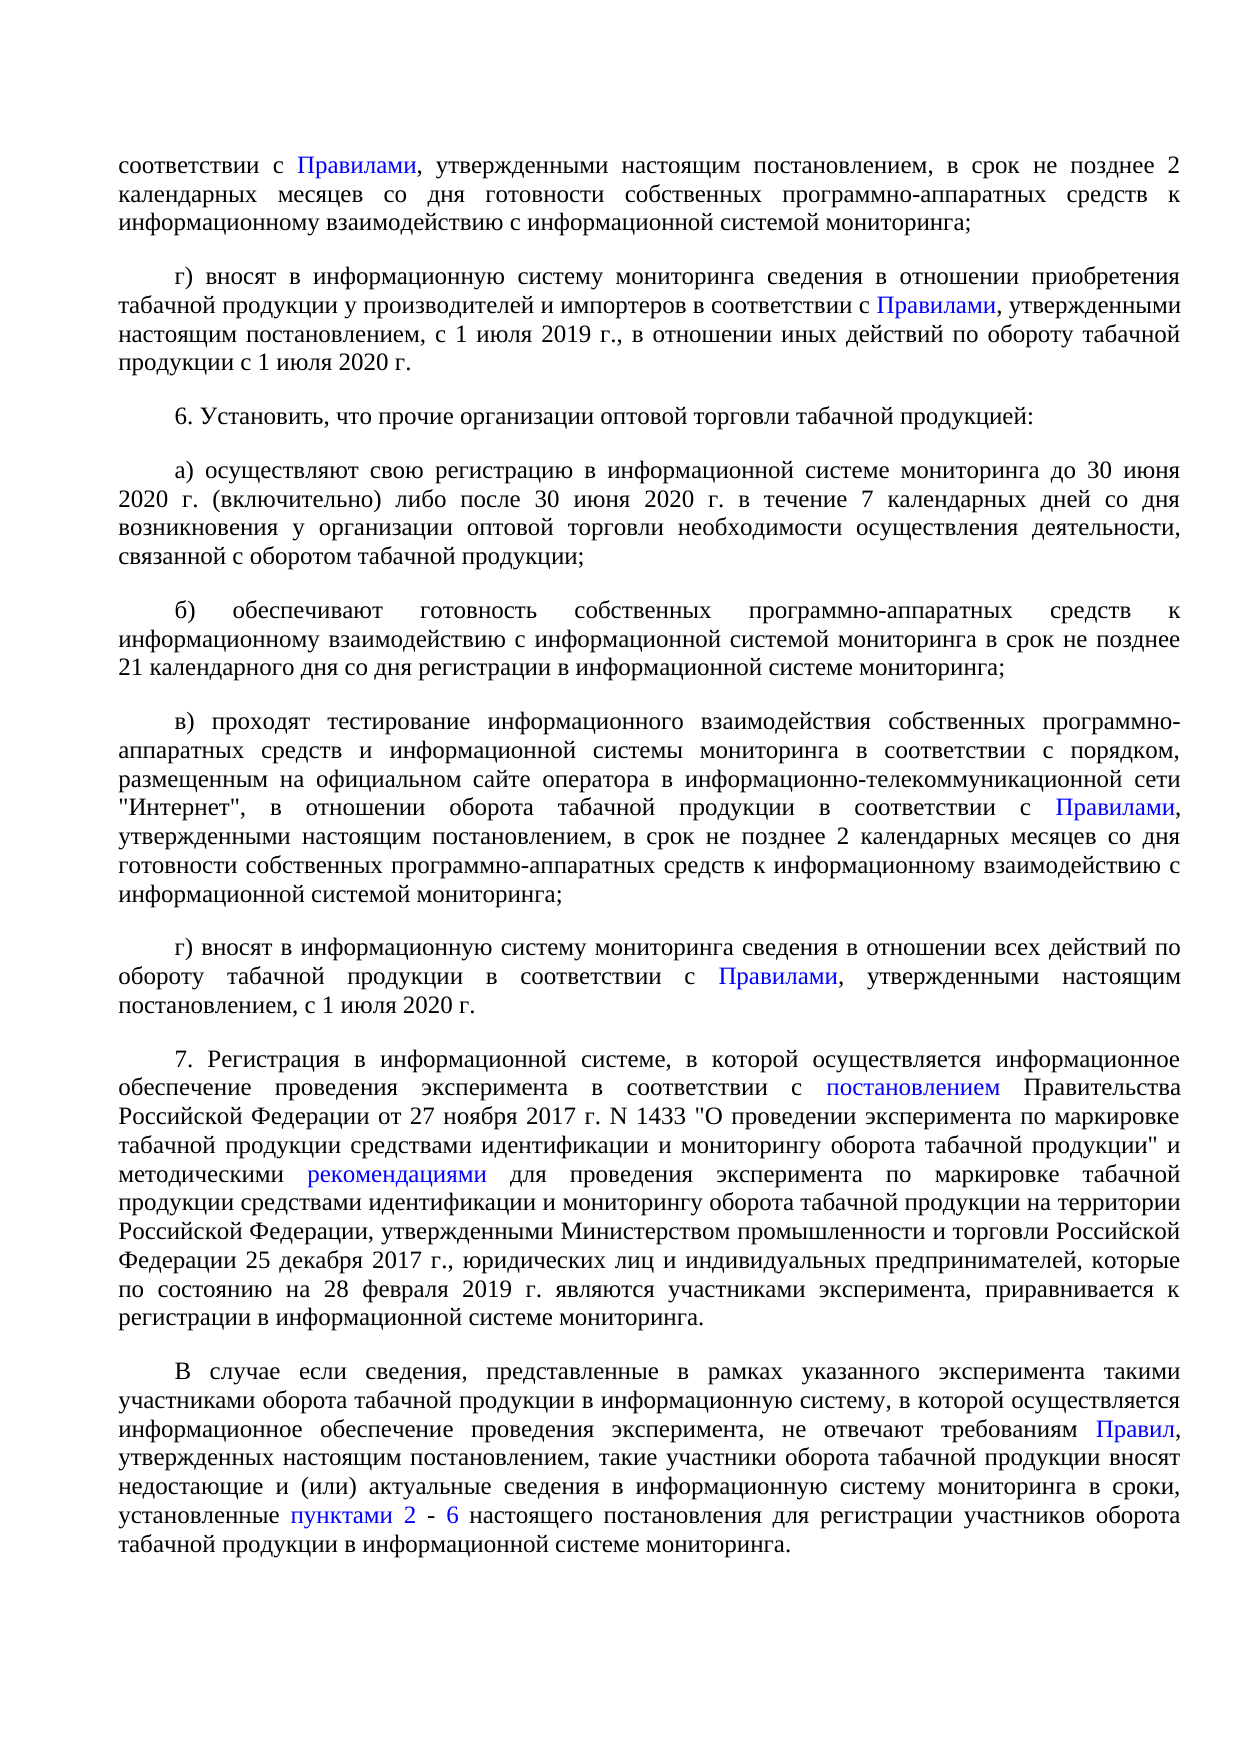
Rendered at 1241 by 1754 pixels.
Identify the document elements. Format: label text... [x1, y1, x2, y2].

text б) обеспечивают готовность собственных программно-аппаратных средств к информационному взаимодействию с информационной системой мониторинга в срок не позднее 21 календарного дня со дня регистрации в информационной системе мониторинга; [118, 595, 1181, 681]
text 7. Регистрация в информационной системе, в которой осуществляется информационное обеспечение проведения эксперимента в соответствии с постановлением Правительства Российской Федерации от 27 ноября 2017 г. N 1433 "О проведении эксперимента по маркировке табачной продукции средствами идентификации и мониторингу оборота табачной продукции" и методическими рекомендациями для проведения эксперимента по маркировке табачной продукции средствами идентификации и мониторингу оборота табачной продукции на территории Российской Федерации, утвержденными Министерством промышленности и торговли Российской Федерации 25 декабря 2017 г., юридических лиц и индивидуальных предпринимателей, которые по состоянию на 28 февраля 2019 г. являются участниками эксперимента, приравнивается к регистрации в информационной системе мониторинга. [118, 1044, 1181, 1331]
text В случае если сведения, представленные в рамках указанного эксперимента такими участниками оборота табачной продукции в информационную систему, в которой осуществляется информационное обеспечение проведения эксперимента, не отвечают требованиям Правил, утвержденных настоящим постановлением, такие участники оборота табачной продукции вносят недостающие и (или) актуальные сведения в информационную систему мониторинга в сроки, установленные пунктами 2 - 6 настоящего постановления для регистрации участников оборота табачной продукции в информационной системе мониторинга. [118, 1356, 1181, 1557]
text г) вносят в информационную систему мониторинга сведения в отношении всех действий по обороту табачной продукции в соответствии с Правилами, утвержденными настоящим постановлением, с 1 июля 2020 г. [118, 932, 1181, 1019]
text 6. Установить, что прочие организации оптовой торговли табачной продукцией: [118, 401, 1181, 430]
text а) осуществляют свою регистрацию в информационной системе мониторинга до 30 июня 2020 г. (включительно) либо после 30 июня 2020 г. в течение 7 календарных дней со дня возникновения у организации оптовой торговли необходимости осуществления деятельности, связанной с оборотом табачной продукции; [118, 455, 1181, 570]
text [118, 150, 1181, 236]
text г) вносят в информационную систему мониторинга сведения в отношении приобретения табачной продукции у производителей и импортеров в соответствии с Правилами, утвержденными настоящим постановлением, с 1 июля 2019 г., в отношении иных действий по обороту табачной продукции с 1 июля 2020 г. [118, 261, 1181, 376]
text в) проходят тестирование информационного взаимодействия собственных программно-аппаратных средств и информационной системы мониторинга в соответствии с порядком, размещенным на официальном сайте оператора в информационно-телекоммуникационной сети "Интернет", в отношении оборота табачной продукции в соответствии с Правилами, утвержденными настоящим постановлением, в срок не позднее 2 календарных месяцев со дня готовности собственных программно-аппаратных средств к информационному взаимодействию с информационной системой мониторинга; [118, 706, 1181, 907]
